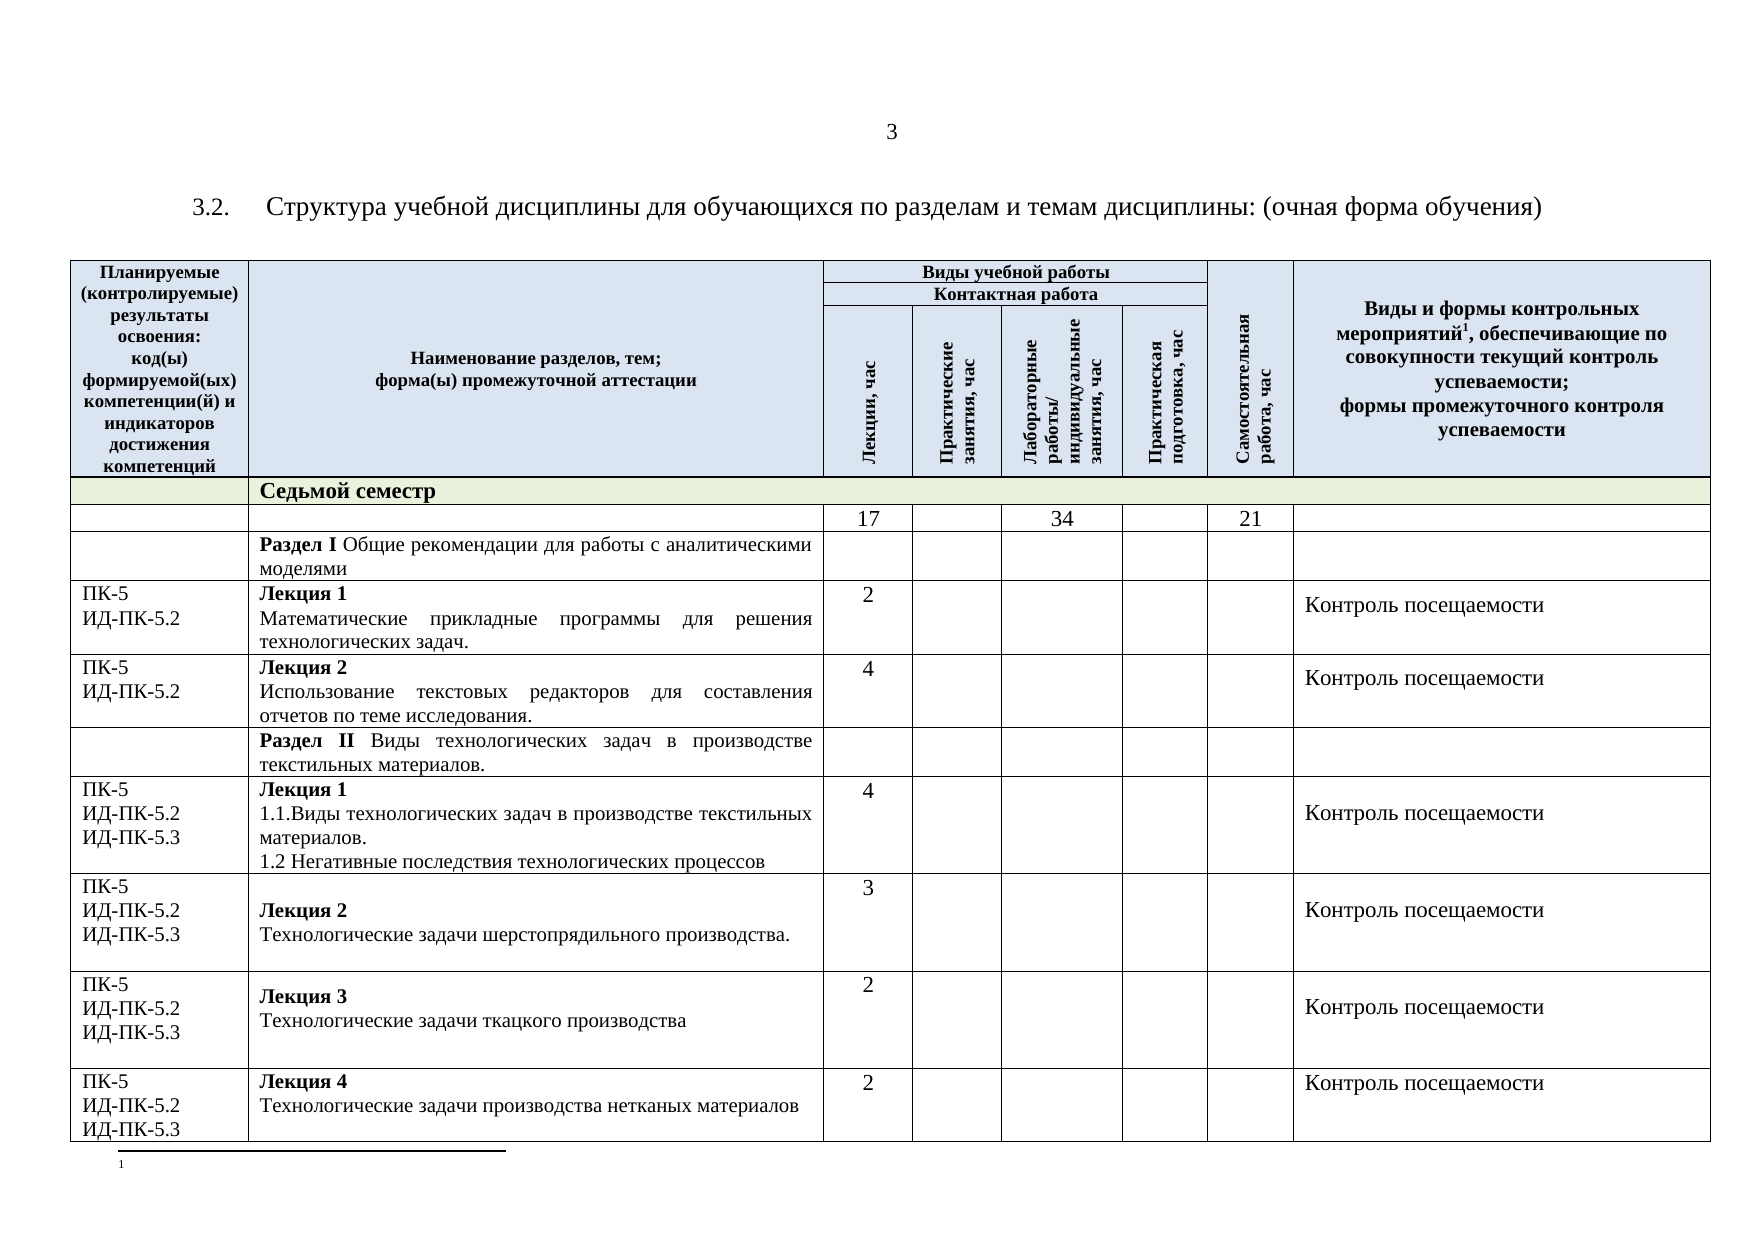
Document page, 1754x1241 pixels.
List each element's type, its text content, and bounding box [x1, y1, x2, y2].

table_cell 2 [824, 972, 912, 1068]
table_cell Раздел I Общие рекомендации для работы с аналитическими моделями [249, 532, 823, 580]
table_cell [71, 728, 248, 776]
table_cell ПК-5 ИД-ПК-5.2 ИД-ПК-5.3 [71, 972, 248, 1068]
table_cell ПК-5 ИД-ПК-5.2 [71, 655, 248, 727]
table_cell [913, 505, 1001, 531]
table_cell [1002, 581, 1122, 653]
table_cell [913, 972, 1001, 1068]
table_cell [913, 581, 1001, 653]
table_cell 2 [824, 1069, 912, 1141]
table_cell [71, 532, 248, 580]
table_cell Раздел II Виды технологических задач в производстве текстильных материалов. [249, 728, 823, 776]
table_cell [1294, 728, 1710, 776]
table_cell [71, 505, 248, 531]
table_cell [1123, 655, 1207, 727]
table_cell ПК-5 ИД-ПК-5.2 [71, 581, 248, 653]
table_cell [1208, 874, 1293, 971]
table_cell [1002, 777, 1122, 873]
table_cell Лекция 4 Технологические задачи производства нетканых материалов [249, 1069, 823, 1141]
table_cell [913, 655, 1001, 727]
table_cell 17 [824, 505, 912, 531]
table_cell Лекция 2 Технологические задачи шерстопрядильного производства. [249, 874, 823, 971]
table_cell 21 [1208, 505, 1293, 531]
table_cell [1002, 874, 1122, 971]
table_cell 4 [824, 655, 912, 727]
table_cell [1123, 874, 1207, 971]
table_cell Лекция 1 1.1.Виды технологических задач в производстве текстильных материалов. 1.2 Негативные последствия технологических процессов [249, 777, 823, 873]
table_cell [1002, 655, 1122, 727]
table_header Виды учебной работы [824, 261, 1207, 282]
table_cell [1123, 505, 1207, 531]
table_cell Контактная работа [824, 283, 1207, 305]
table_cell Практическая подготовка, час [1123, 306, 1207, 476]
table_cell [71, 478, 248, 504]
table_header Наименование разделов, тем; форма(ы) промежуточной аттестации [249, 261, 823, 476]
table_cell [913, 1069, 1001, 1141]
table_cell Лекция 3 Технологические задачи ткацкого производства [249, 972, 823, 1068]
table_cell [1123, 728, 1207, 776]
table_cell Контроль посещаемости [1294, 777, 1710, 873]
table_cell [913, 728, 1001, 776]
table_cell Лекция 2 Использование текстовых редакторов для составления отчетов по теме исследования. [249, 655, 823, 727]
table_header Самостоятельная работа, час [1208, 261, 1293, 476]
table_cell [1208, 728, 1293, 776]
table_cell Контроль посещаемости [1294, 581, 1710, 653]
table_cell ПК-5 ИД-ПК-5.2 ИД-ПК-5.3 [71, 777, 248, 873]
table_cell [1123, 1069, 1207, 1141]
table_cell Контроль посещаемости [1294, 1069, 1710, 1141]
table_cell [1208, 532, 1293, 580]
table_cell [1002, 1069, 1122, 1141]
table_cell [1294, 505, 1710, 531]
table_cell [249, 505, 823, 531]
table_cell Контроль посещаемости [1294, 972, 1710, 1068]
table_cell Контроль посещаемости [1294, 874, 1710, 971]
table_cell [1208, 1069, 1293, 1141]
table_cell [824, 532, 912, 580]
table_cell [1123, 532, 1207, 580]
table_cell Лабораторные работы/ индивидуальные занятия, час [1002, 306, 1122, 476]
table_cell [1123, 972, 1207, 1068]
table_header Планируемые (контролируемые) результаты освоения: код(ы) формируемой(ых) компетенции(й) и индикаторов достижения компетенций [71, 261, 248, 476]
table_cell [1002, 532, 1122, 580]
subtitle Структура учебной дисциплины для обучающихся по разделам и темам дисциплины: (очная форма обучения) [192, 190, 1665, 221]
table_cell [1123, 581, 1207, 653]
table_cell 2 [824, 581, 912, 653]
table_cell [1208, 972, 1293, 1068]
table_cell [1123, 777, 1207, 873]
table_cell 3 [824, 874, 912, 971]
table_cell 4 [824, 777, 912, 873]
table_cell [913, 532, 1001, 580]
table_cell [1002, 728, 1122, 776]
table_cell [1294, 532, 1710, 580]
table_cell Контроль посещаемости [1294, 655, 1710, 727]
table_cell Лекции, час [824, 306, 912, 476]
table_cell [1208, 581, 1293, 653]
table_cell ПК-5 ИД-ПК-5.2 ИД-ПК-5.3 [71, 1069, 248, 1141]
table_cell 34 [1002, 505, 1122, 531]
table_cell [1208, 777, 1293, 873]
table_cell [1002, 972, 1122, 1068]
table_cell Лекция 1 Математические прикладные программы для решения технологических задач. [249, 581, 823, 653]
table_cell [913, 874, 1001, 971]
table_cell ПК-5 ИД-ПК-5.2 ИД-ПК-5.3 [71, 874, 248, 971]
table_cell Практические занятия, час [913, 306, 1001, 476]
table_cell [824, 728, 912, 776]
table_cell [913, 777, 1001, 873]
table_cell [1208, 655, 1293, 727]
table_header Виды и формы контрольных мероприятий, обеспечивающие по совокупности текущий контроль успеваемости; формы промежуточного контроля успеваемости [1294, 261, 1710, 476]
table_cell Седьмой семестр [249, 478, 1710, 504]
